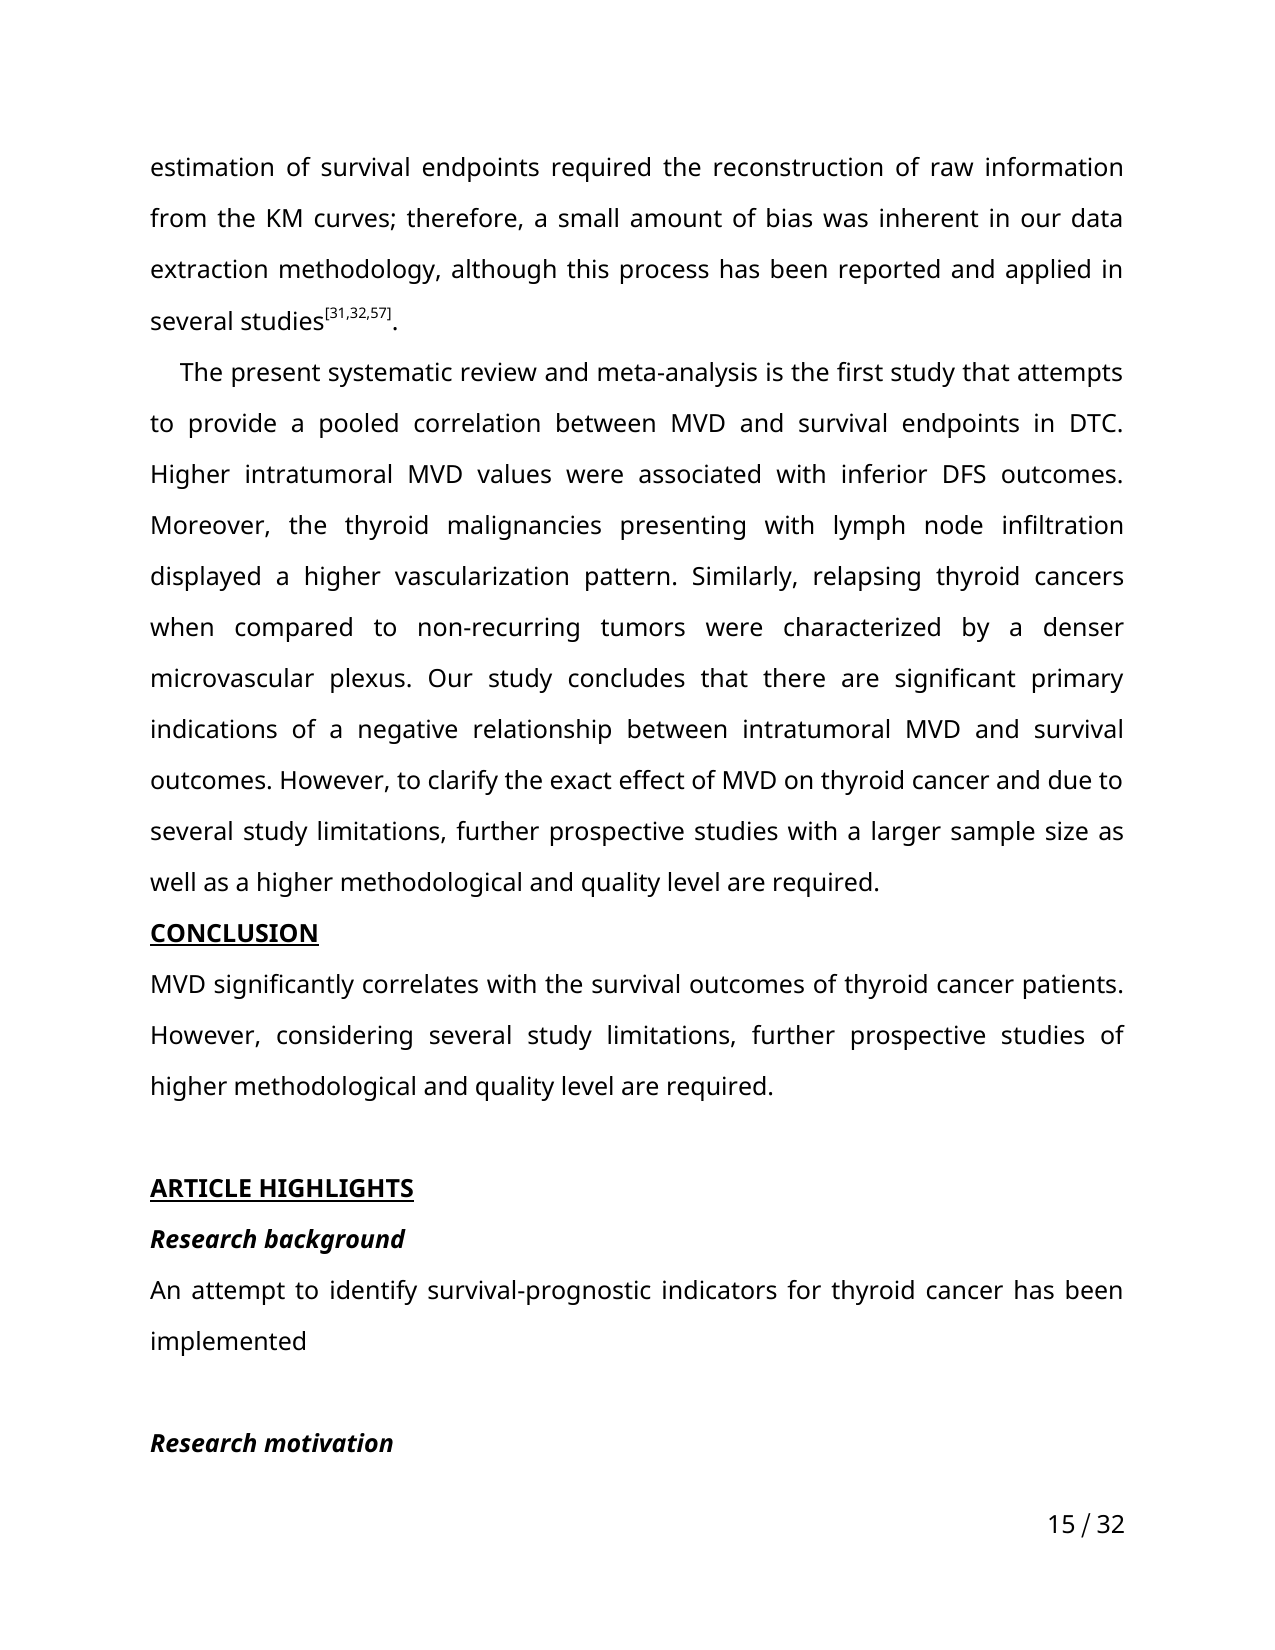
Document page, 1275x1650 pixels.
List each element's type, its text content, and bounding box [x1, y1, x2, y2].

text Research background [150, 1222, 1125, 1256]
text MVD significantly correlates with the survival outcomes of thyroid cancer patients. However, considering several study limitations, further prospective studies of higher methodological and quality level are required. [150, 967, 1125, 1103]
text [150, 150, 1125, 337]
text The present systematic review and meta-analysis is the first study that attempts to provide a pooled correlation between MVD and survival endpoints in DTC. Higher intratumoral MVD values were associated with inferior DFS outcomes. Moreover, the thyroid malignancies presenting with lymph node infiltration displayed a higher vascularization pattern. Similarly, relapsing thyroid cancers when compared to non-recurring tumors were characterized by a denser microvascular plexus. Our study concludes that there are significant primary indications of a negative relationship between intratumoral MVD and survival outcomes. However, to clarify the exact effect of MVD on thyroid cancer and due to several study limitations, further prospective studies with a larger sample size as well as a higher methodological and quality level are required. [150, 354, 1125, 899]
text An attempt to identify survival-prognostic indicators for thyroid cancer has been implemented [150, 1273, 1125, 1358]
text ARTICLE HIGHLIGHTS [150, 1171, 1125, 1205]
text Research motivation [150, 1426, 1125, 1460]
text CONCLUSION [150, 916, 1125, 950]
